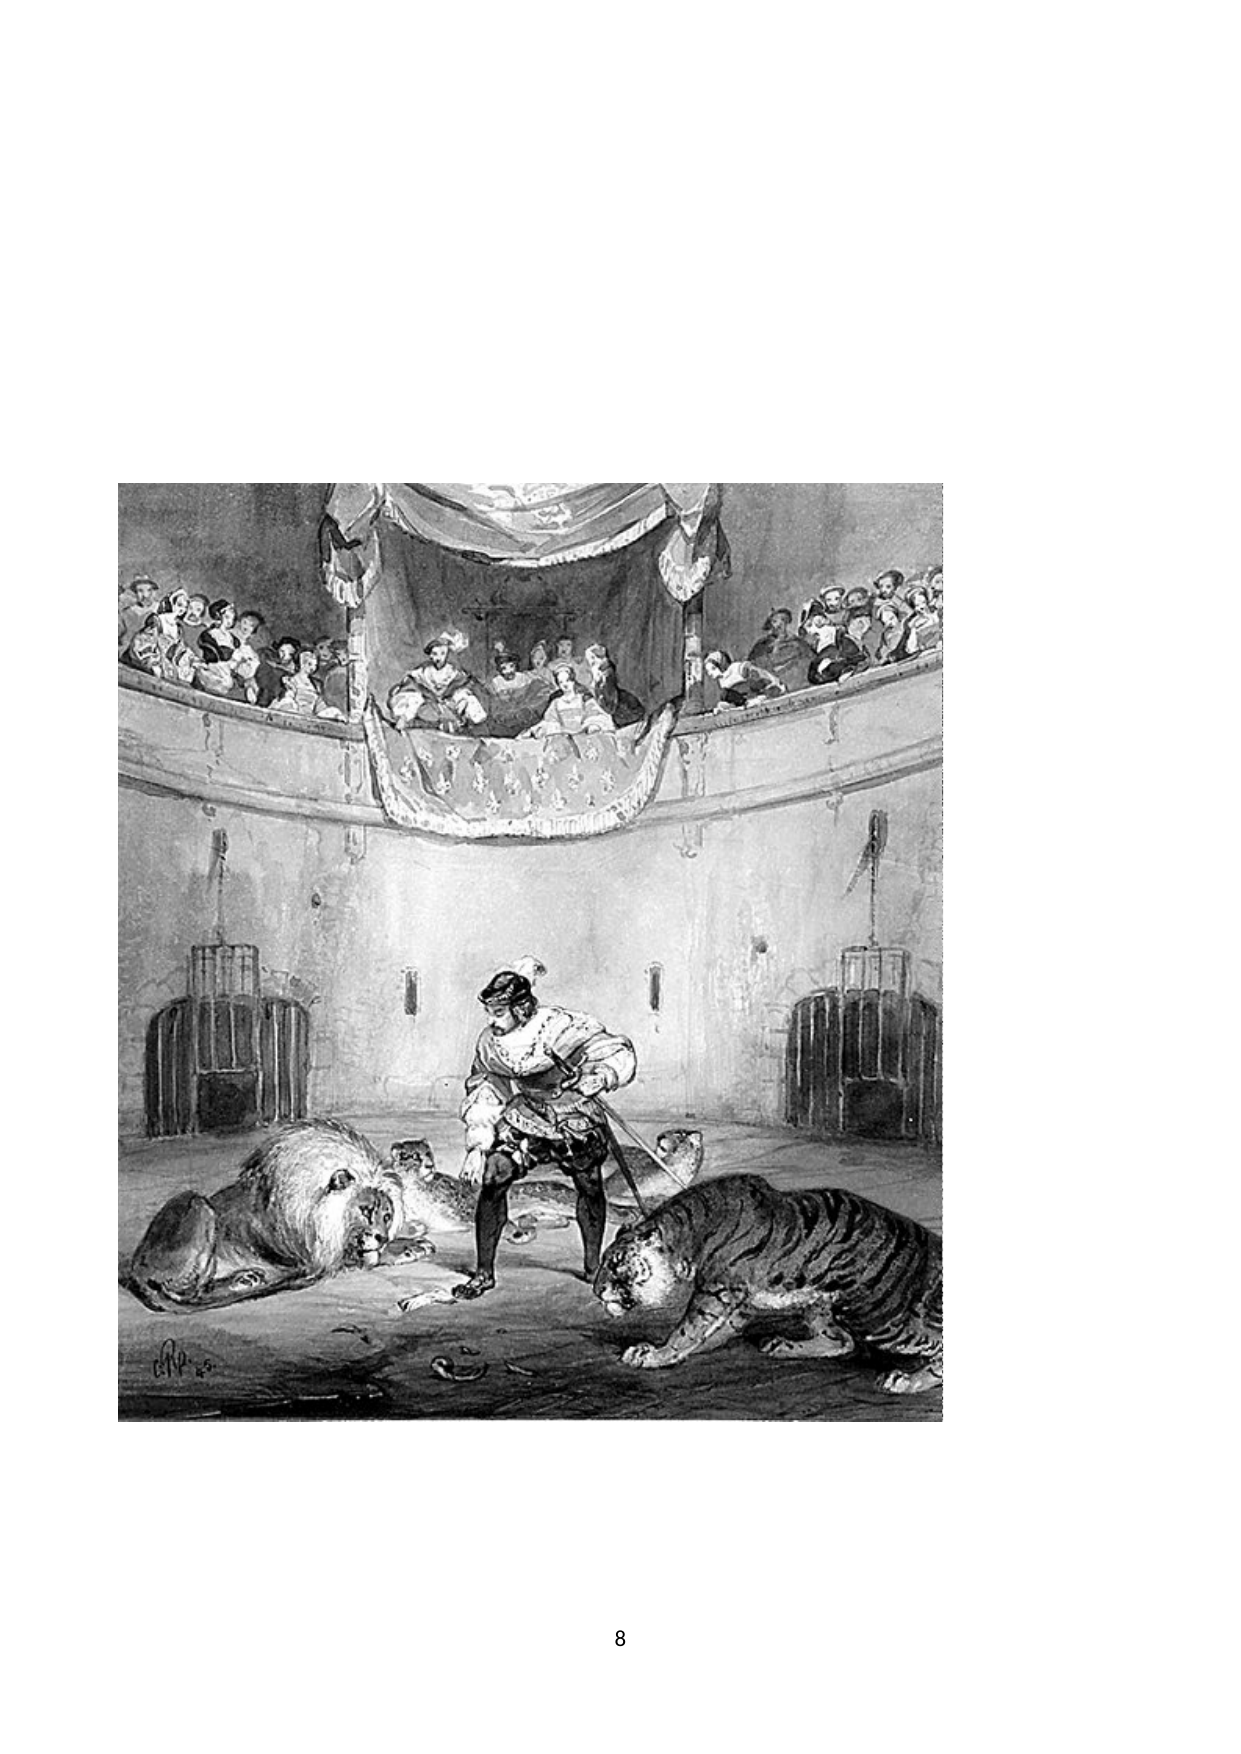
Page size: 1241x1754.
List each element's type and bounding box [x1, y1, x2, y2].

picture [118, 483, 944, 1422]
